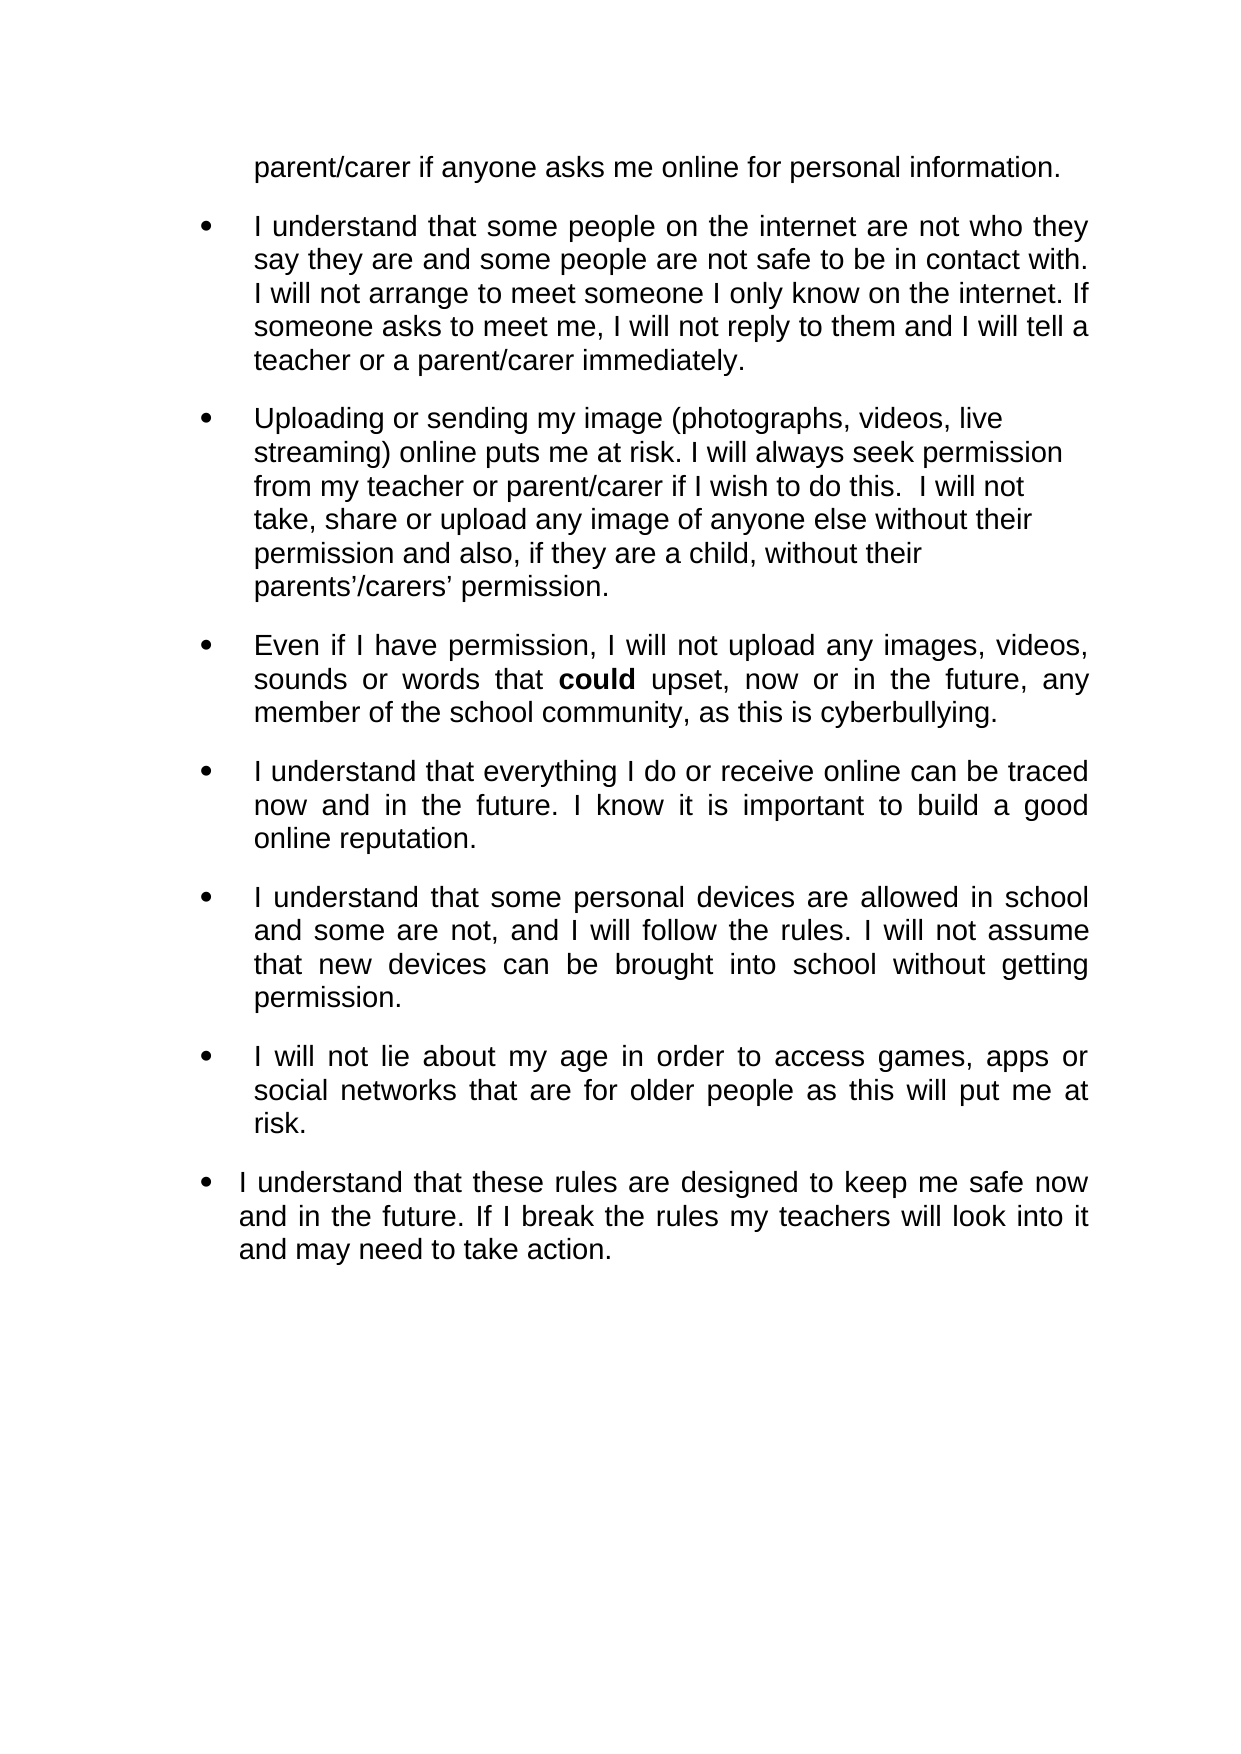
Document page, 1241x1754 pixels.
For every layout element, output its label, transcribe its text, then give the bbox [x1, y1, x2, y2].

text I understand that everything I do or receive online can be traced now and in the future. I know it is important to build a good online reputation. [201, 754, 1090, 854]
text I understand that some people on the internet are not who they say they are and some people are not safe to be in contact with. I will not arrange to meet someone I only know on the internet. If someone asks to meet me, I will not reply to them and I will tell a teacher or a parent/carer immediately. [201, 208, 1090, 376]
text Uploading or sending my image (photographs, videos, live streaming) online puts me at risk. I will always seek permission from my teacher or parent/carer if I wish to do this. I will not take, share or upload any image of anyone else without their permission and also, if they are a child, without their parents’/carers’ permission. [201, 401, 1090, 603]
list I understand that these rules are designed to keep me safe now and in the future. If I break the rules my teachers will look into it and may need to take action. [201, 1165, 1090, 1266]
text Even if I have permission, I will not upload any images, videos, sounds or words that could upset, now or in the future, any member of the school community, as this is cyberbullying. [201, 628, 1090, 729]
text I will not lie about my age in order to access games, apps or social networks that are for older people as this will put me at risk. [201, 1039, 1090, 1140]
text I understand that some personal devices are allowed in school and some are not, and I will follow the rules. I will not assume that new devices can be brought into school without getting permission. [201, 879, 1090, 1014]
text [201, 150, 1090, 183]
